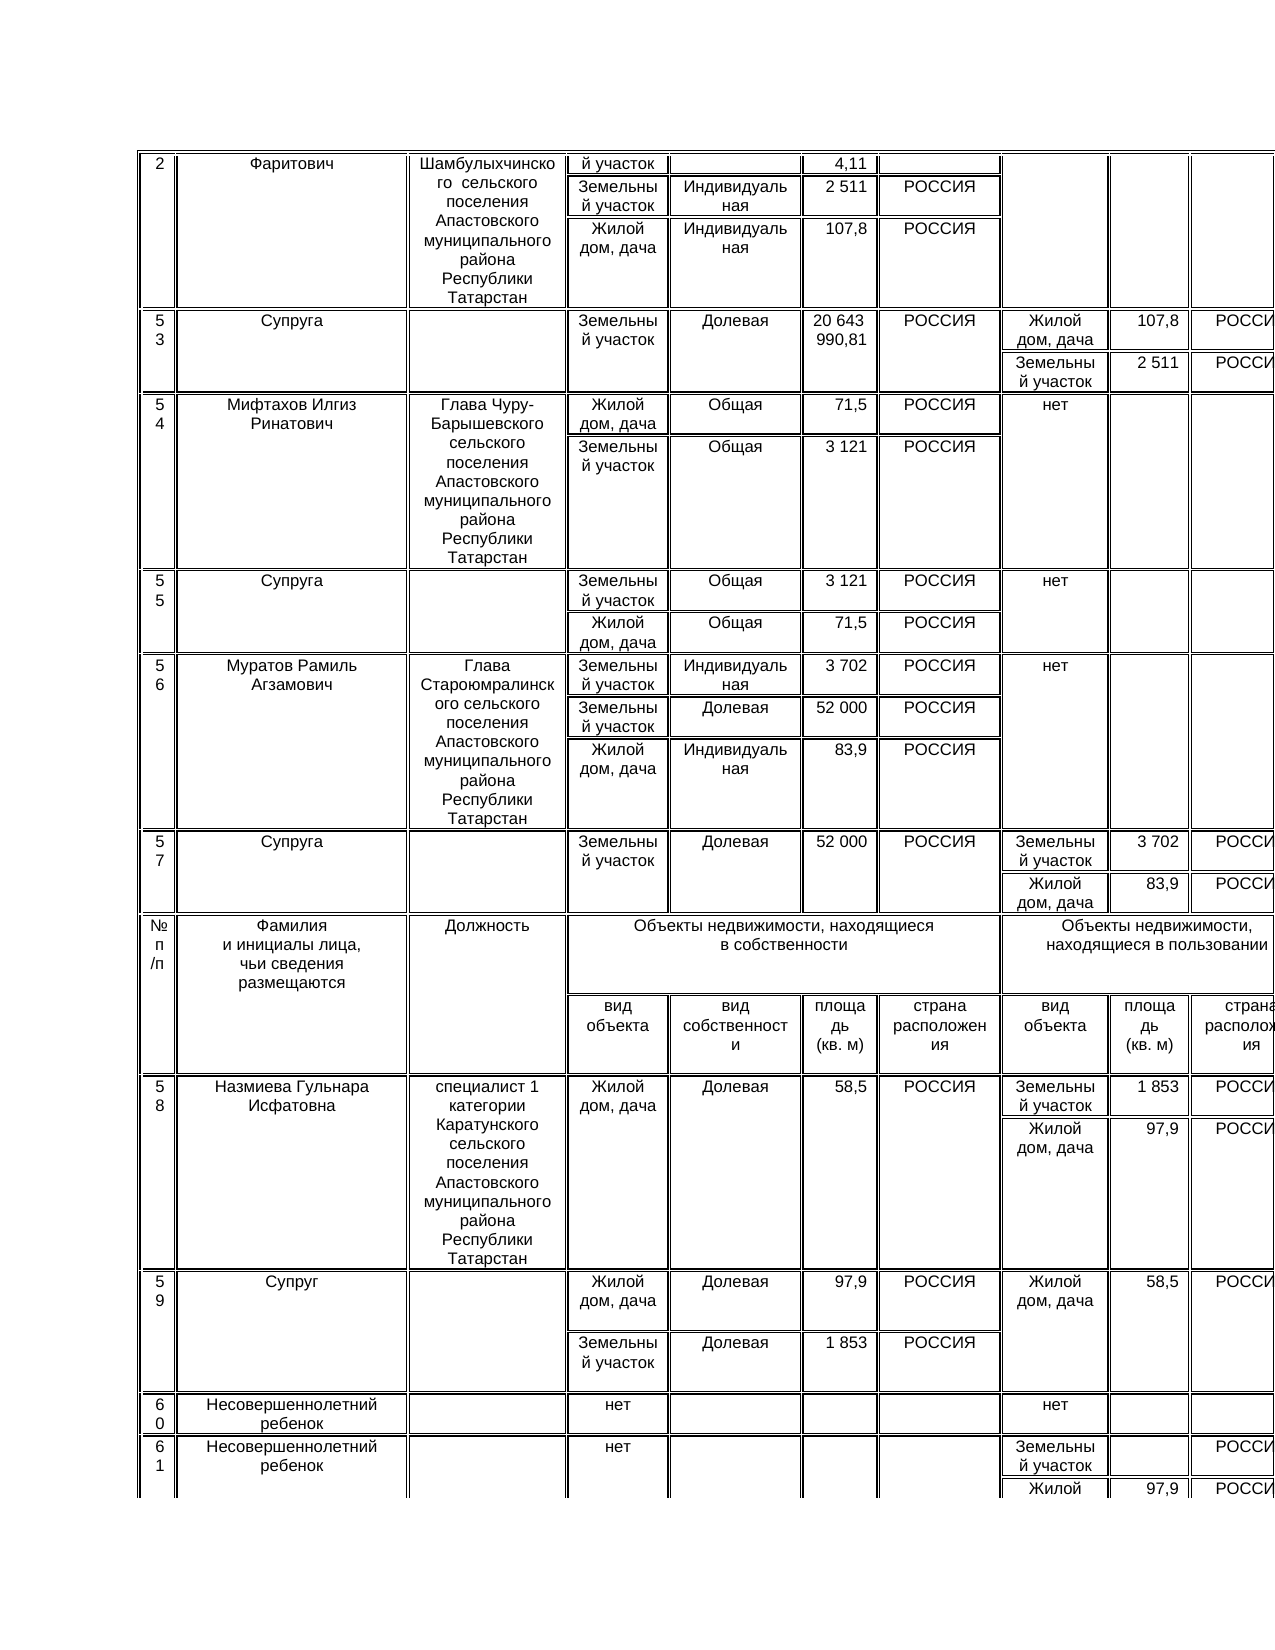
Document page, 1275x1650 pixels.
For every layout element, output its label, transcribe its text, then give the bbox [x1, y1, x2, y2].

table_cell [1192, 1395, 1273, 1433]
table_cell Жилой дом, дача [569, 395, 667, 433]
table_cell Земельный участок [569, 571, 667, 609]
table_cell нет [1003, 395, 1107, 567]
table_cell 2 511 [1111, 353, 1188, 391]
table_cell [671, 1437, 800, 1498]
table_cell Общая [671, 437, 800, 567]
table_cell 71,5 [804, 395, 876, 433]
table_cell 20 643 990,81 [804, 311, 876, 391]
table_cell Долевая [671, 1333, 800, 1391]
table_cell Земельный участок [569, 698, 667, 736]
table_cell нет [569, 1437, 667, 1498]
table_cell [880, 1395, 999, 1433]
table_cell Земельный участок [569, 1333, 667, 1391]
table_cell Супруга [178, 311, 406, 391]
table_cell РОССИЯ [880, 395, 999, 433]
table_cell 59 [141, 1268, 174, 1391]
table_cell РОССИЯ [1192, 1479, 1273, 1498]
table_cell РОССИЯ [1192, 1077, 1273, 1115]
table_cell 52 000 [804, 698, 876, 736]
table_cell 3 702 [1111, 832, 1188, 870]
table_cell [880, 1437, 999, 1498]
table_cell [410, 571, 565, 652]
table_cell Земельный участок [1003, 832, 1107, 870]
table_cell Жилой дом, дача [569, 1077, 667, 1268]
table_cell РОССИЯ [880, 832, 999, 912]
table_cell [1109, 151, 1190, 307]
table_cell Муратов Рамиль Агзамович [178, 655, 406, 828]
table_cell 3 702 [804, 655, 876, 694]
table_cell Жилой дом, дача [569, 613, 667, 652]
table_cell нет [1003, 1395, 1107, 1433]
table_cell 2 511 [804, 177, 876, 215]
table_cell Фамилия и инициалы лица, чьи сведения размещаются [178, 916, 406, 1073]
table_cell 58 [139, 1073, 176, 1268]
table_cell Общая [671, 395, 800, 433]
table_cell РОССИЯ [880, 1272, 999, 1329]
table_cell 83,9 [804, 740, 876, 828]
table_cell 97,9 [804, 1272, 876, 1329]
table_cell Долевая [671, 698, 800, 736]
table_cell Жилой дом, дача [1003, 311, 1107, 349]
table_cell 3 121 [804, 571, 876, 609]
table_cell РОССИЯ [880, 437, 999, 567]
table_cell 58,5 [1111, 1272, 1188, 1391]
table_cell [671, 1395, 800, 1433]
table_cell Супруга [178, 832, 406, 912]
table_cell № п/п [139, 912, 176, 1073]
table_cell 97,9 [1111, 1479, 1188, 1498]
table_cell РОССИЯ [880, 311, 999, 391]
table_cell Долевая [671, 832, 800, 912]
table_cell РОССИЯ [880, 698, 999, 736]
table_cell Мифтахов Илгиз Ринатович [178, 395, 406, 567]
table_cell РОССИЯ [880, 177, 999, 215]
table_cell нет [569, 1395, 667, 1433]
table_cell Назмиева Гульнара Исфатовна [178, 1077, 406, 1268]
table_cell [1192, 395, 1273, 567]
table_cell Объекты недвижимости, находящиеся в пользовании [1003, 916, 1273, 992]
table_cell [1192, 655, 1273, 828]
table_cell страна расположения [880, 996, 999, 1073]
table_cell Долевая [671, 311, 800, 391]
table_cell [410, 1395, 565, 1433]
table_cell Индивидуальная [671, 177, 800, 215]
table_cell 55 [139, 568, 176, 652]
table_cell Долевая [671, 1077, 800, 1268]
table_cell Супруга [178, 571, 406, 652]
table_cell 52 000 [804, 832, 876, 912]
table_cell РОССИЯ [880, 613, 999, 652]
table_cell Земельный участок [569, 311, 667, 391]
table_cell 54 [141, 391, 174, 567]
table_cell 58,5 [804, 1077, 876, 1268]
table_cell Земельный участок [569, 177, 667, 215]
table_cell Несовершеннолетний ребенок [178, 1395, 406, 1433]
table_cell [1192, 571, 1273, 652]
table_cell Индивидуальная [671, 219, 800, 307]
table_cell 107,8 [804, 219, 876, 307]
table_cell 336 024,11 [802, 154, 878, 173]
table_cell [1111, 571, 1188, 652]
table_cell Земельный участок [569, 437, 667, 567]
table_cell 71,5 [804, 613, 876, 652]
table_cell 53 [139, 307, 176, 391]
table_cell РОССИЯ [880, 1077, 999, 1268]
table_cell 60 [139, 1391, 176, 1433]
table_cell вид объекта [569, 996, 667, 1073]
table_cell Земельный участок [569, 655, 667, 694]
table_cell РОССИЯ [878, 154, 1001, 173]
table_cell 56 [139, 652, 176, 828]
table_cell 83,9 [1111, 874, 1188, 912]
table_cell РОССИЯ [1192, 1272, 1273, 1391]
table_cell РОССИЯ [880, 655, 999, 694]
table_cell [410, 1437, 565, 1498]
table_cell нет [1001, 154, 1109, 307]
table_cell Общая [669, 151, 802, 173]
table_cell [1190, 151, 1275, 307]
table_cell Жилой дом, дача [569, 1272, 667, 1329]
table_cell [1111, 655, 1188, 828]
table_cell Жилой дом, дача [569, 219, 667, 307]
table_cell площадь (кв. м) [1111, 996, 1188, 1073]
table_cell Индивидуальная [671, 740, 800, 828]
table_cell [804, 1395, 876, 1433]
table_cell РОССИЯ [1192, 1119, 1273, 1268]
table_cell Земельный участок [1003, 1077, 1107, 1115]
table_cell 1 853 [804, 1333, 876, 1391]
table_cell РОССИЯ [1192, 832, 1273, 870]
table_cell Долевая [671, 1272, 800, 1329]
table_cell Земельный участок [1003, 1437, 1107, 1475]
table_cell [176, 151, 408, 307]
table_cell 57 [139, 828, 176, 912]
table_cell 1 853 [1111, 1077, 1188, 1115]
table_cell Супруг [178, 1272, 406, 1391]
table_cell Жилой дом, дача [1003, 1272, 1107, 1391]
table_cell РОССИЯ [1192, 311, 1273, 349]
table_cell нет [1003, 571, 1107, 652]
table_cell Должность [410, 916, 565, 1073]
table_cell Жилой дом, дача [1003, 1119, 1107, 1268]
table_cell Глава Чуру-Барышевского сельского поселения Апастовского муниципального района Республики Татарстан [410, 395, 565, 567]
table_cell [410, 311, 565, 391]
table_cell [1111, 395, 1188, 567]
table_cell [408, 151, 567, 307]
table_cell [410, 1272, 565, 1391]
table_cell РОССИЯ [1192, 874, 1273, 912]
table_cell 3 121 [804, 437, 876, 567]
table_cell РОССИЯ [880, 571, 999, 609]
table_cell специалист 1 категории Каратунского сельского поселения Апастовского муниципального района Республики Татарстан [410, 1077, 565, 1268]
table_cell вид объекта [1003, 996, 1107, 1073]
table_cell [410, 832, 565, 912]
table_cell РОССИЯ [880, 1333, 999, 1391]
table_cell РОССИЯ [880, 219, 999, 307]
table_cell Жилой дом, дача [1003, 1479, 1107, 1498]
table_cell вид собственности [671, 996, 800, 1073]
table_cell Земельный участок [567, 154, 669, 173]
table_cell 97,9 [1111, 1119, 1188, 1268]
table_cell [1111, 1437, 1188, 1475]
table_cell Общая [671, 613, 800, 652]
table_cell Земельный участок [1003, 353, 1107, 391]
table_cell РОССИЯ [1192, 353, 1273, 391]
table_cell Несовершеннолетний ребенок [178, 1437, 406, 1498]
table_cell 61 [139, 1433, 176, 1498]
table_cell 107,8 [1111, 311, 1188, 349]
table_cell Жилой дом, дача [569, 740, 667, 828]
table_cell Земельный участок [569, 832, 667, 912]
table_cell нет [1003, 655, 1107, 828]
table_cell 52 [139, 151, 176, 307]
table_cell РОССИЯ [1192, 1437, 1273, 1475]
table_cell Общая [671, 571, 800, 609]
table_cell Жилой дом, дача [1003, 874, 1107, 912]
table_cell страна расположения [1192, 996, 1273, 1073]
table_cell Глава Староюмралинского сельского поселения Апастовского муниципального района Республики Татарстан [410, 655, 565, 828]
table_cell РОССИЯ [880, 740, 999, 828]
table_cell Объекты недвижимости, находящиеся в собственности [569, 916, 999, 992]
table_cell Индивидуальная [671, 655, 800, 694]
table_cell [804, 1437, 876, 1498]
table_cell [1111, 1395, 1188, 1433]
table_cell площадь (кв. м) [804, 996, 876, 1073]
